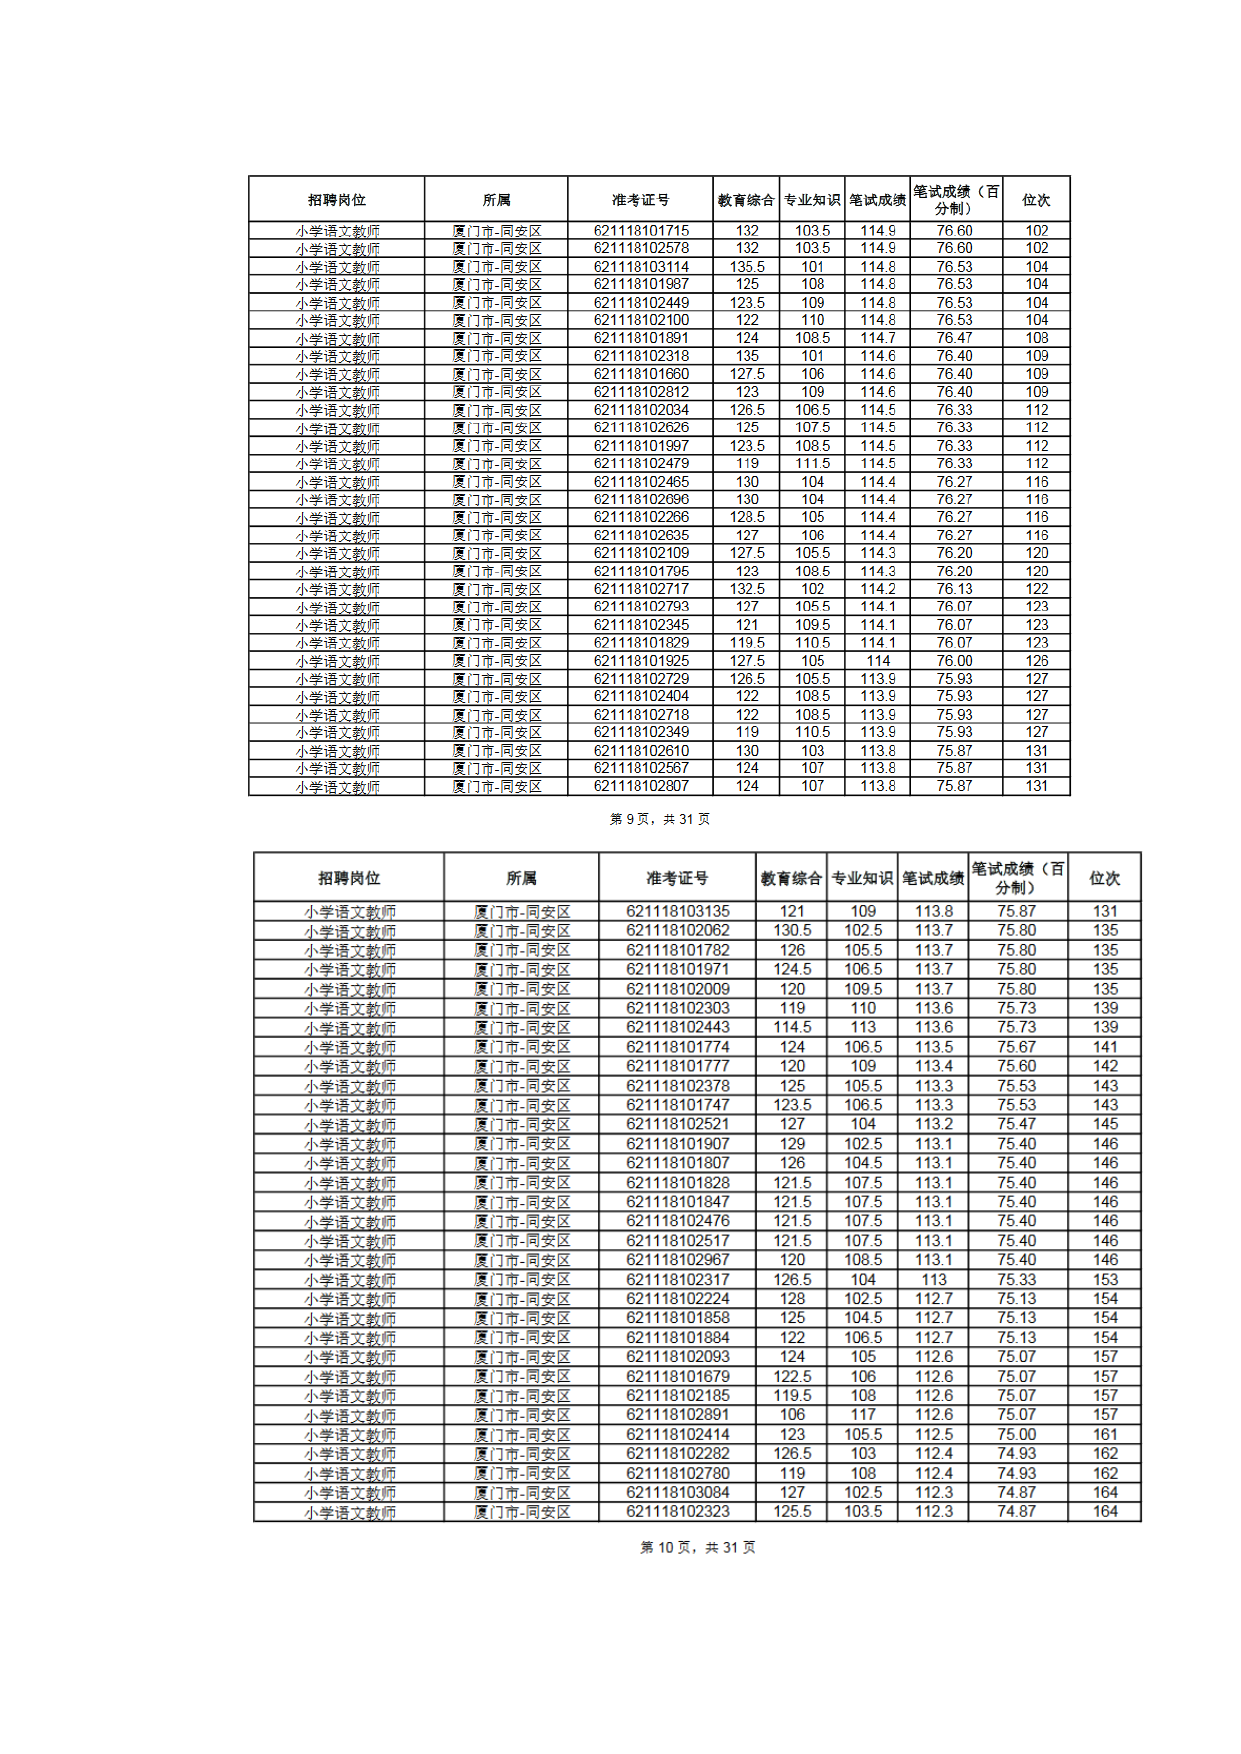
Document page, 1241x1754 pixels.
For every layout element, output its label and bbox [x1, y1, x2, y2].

picture [231, 844, 1164, 1561]
picture [231, 162, 1079, 835]
